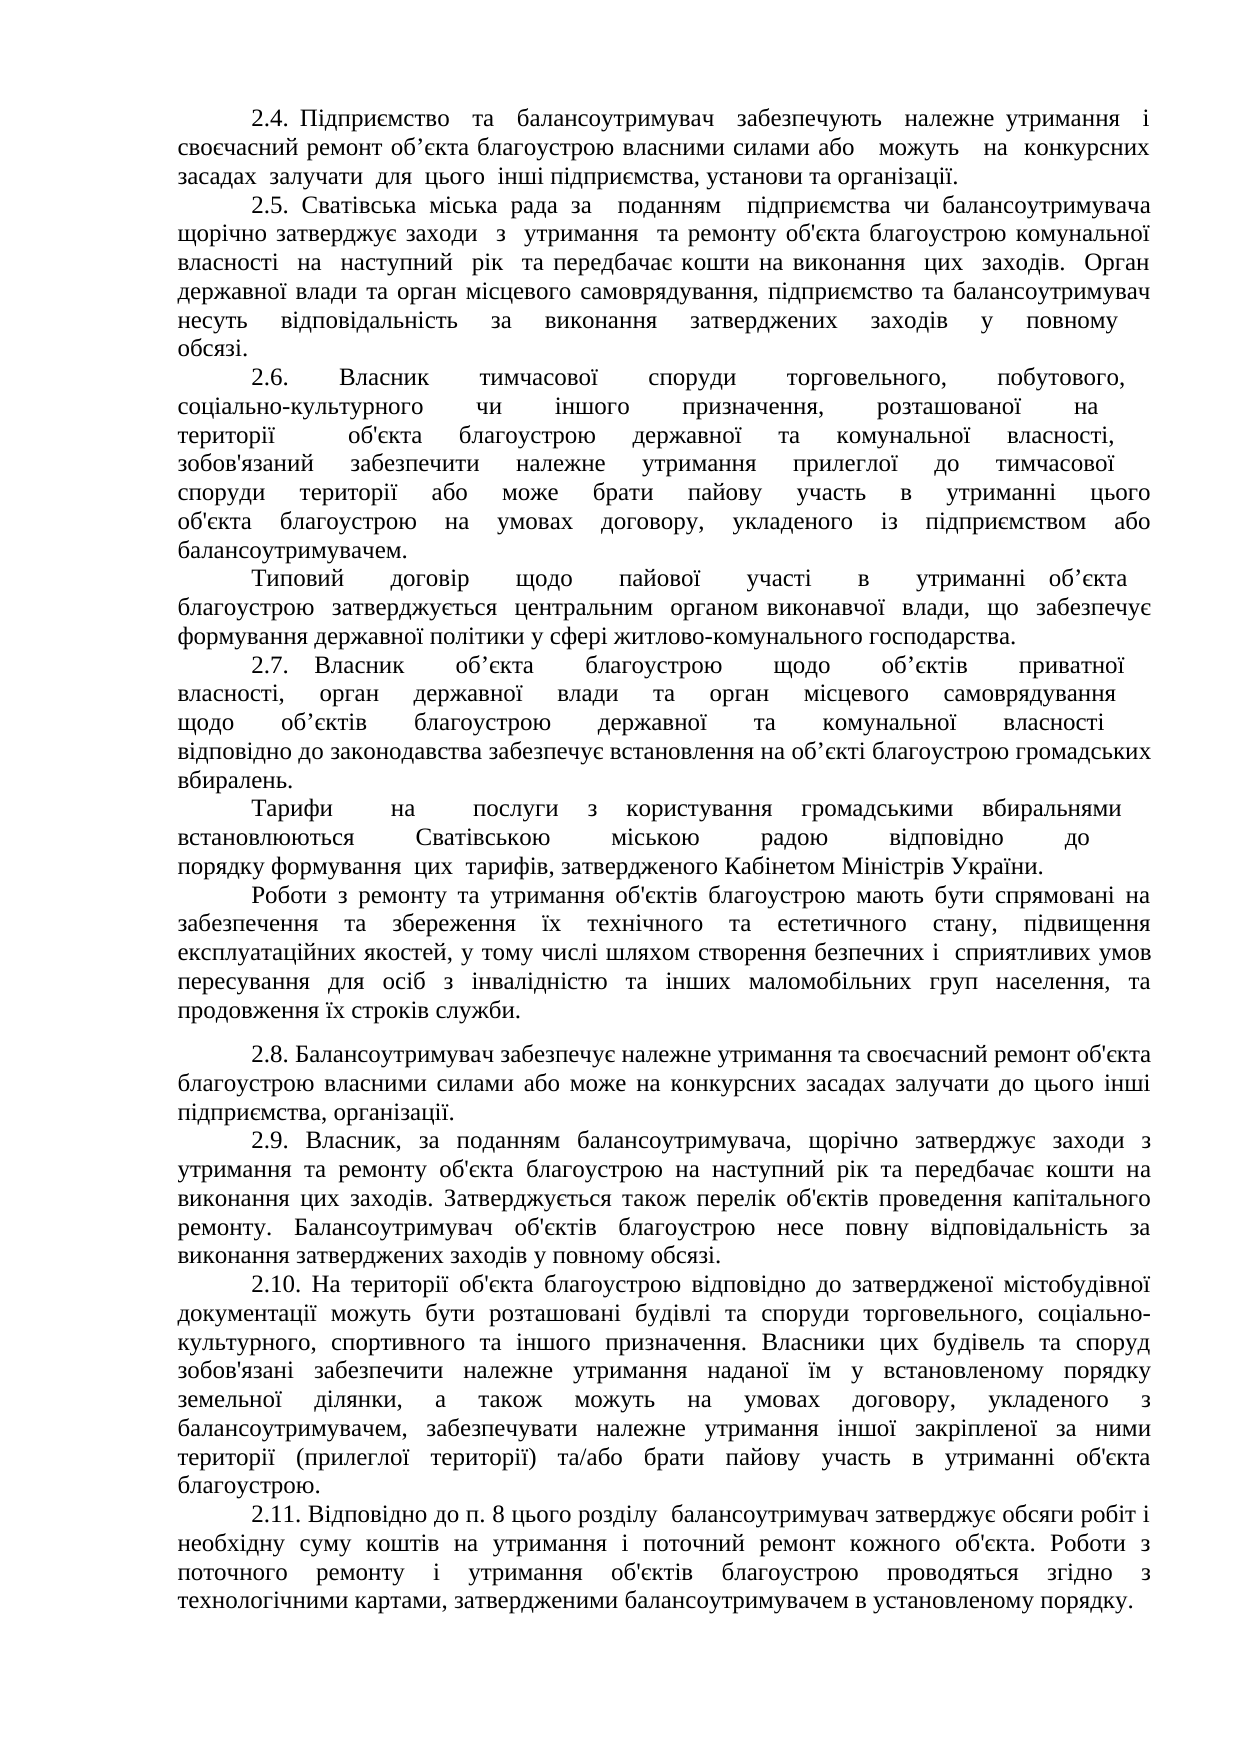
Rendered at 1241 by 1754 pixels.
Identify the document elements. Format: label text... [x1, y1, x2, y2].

text 2.5. Сватівська міська рада за поданням підприємства чи балансоутримувача щорічно затверджує заходи з утримання та ремонту об'єкта благоустрою комунальної власності на наступний рік та передбачає кошти на виконання цих заходів. Орган державної влади та орган місцевого самоврядування, підприємство та балансоутримувач несуть відповідальність за виконання затверджених заходів у повному обсязі. [177, 190, 1152, 362]
text 2.11. Відповідно до п. 8 цього розділу балансоутримувач затверджує обсяги робіт і необхідну суму коштів на утримання і поточний ремонт кожного об'єкта. Роботи з поточного ремонту і утримання об'єктів благоустрою проводяться згідно з технологічними картами, затвердженими балансоутримувачем в установленому порядку. [177, 1499, 1152, 1614]
text 2.10. На території об'єкта благоустрою відповідно до затвердженої містобудівної документації можуть бути розташовані будівлі та споруди торговельного, соціально-культурного, спортивного та іншого призначення. Власники цих будівель та споруд зобов'язані забезпечити належне утримання наданої їм у встановленому порядку земельної ділянки, а також можуть на умовах договору, укладеного з балансоутримувачем, забезпечувати належне утримання іншої закріпленої за ними території (прилеглої території) та/або брати пайову участь в утриманні об'єкта благоустрою. [177, 1269, 1152, 1499]
text 2.7. Власник об’єкта благоустрою щодо об’єктів приватної власності, орган державної влади та орган місцевого самоврядування щодо об’єктів благоустрою державної та комунальної власності відповідно до законодавства забезпечує встановлення на об’єкті благоустрою громадських вбиралень. [177, 650, 1152, 793]
text 2.8. Балансоутримувач забезпечує належне утримання та своєчасний ремонт об'єкта благоустрою власними силами або може на конкурсних засадах залучати до цього інші підприємства, організації. [177, 1039, 1152, 1125]
text 2.6. Власник тимчасової споруди торговельного, побутового, соціально-культурного чи іншого призначення, розташованої на території об'єкта благоустрою державної та комунальної власності, зобов'язаний забезпечити належне утримання прилеглої до тимчасової споруди території або може брати пайову участь в утриманні цього об'єкта благоустрою на умовах договору, укладеного із підприємством або балансоутримувачем. [177, 362, 1152, 563]
text 2.9. Власник, за поданням балансоутримувача, щорічно затверджує заходи з утримання та ремонту об'єкта благоустрою на наступний рік та передбачає кошти на виконання цих заходів. Затверджується також перелік об'єктів проведення капітального ремонту. Балансоутримувач об'єктів благоустрою несе повну відповідальність за виконання затверджених заходів у повному обсязі. [177, 1125, 1152, 1269]
text Роботи з ремонту та утримання об'єктів благоустрою мають бути спрямовані на забезпечення та збереження їх технічного та естетичного стану, підвищення експлуатаційних якостей, у тому числі шляхом створення безпечних і сприятливих умов пересування для осіб з інвалідністю та інших маломобільних груп населення, та продовження їх строків служби. [177, 880, 1152, 1023]
text 2.4. Підприємство та балансоутримувач забезпечують належне утримання і своєчасний ремонт об’єкта благоустрою власними силами або можуть на конкурсних засадах залучати для цього інші підприємства, установи та організації. [177, 103, 1152, 190]
text Типовий договір щодо пайової участі в утриманні об’єкта благоустрою затверджується центральним органом виконавчої влади, що забезпечує формування державної політики у сфері житлово-комунального господарства. [177, 563, 1152, 650]
text Тарифи на послуги з користування громадськими вбиральнями встановлюються Сватівською міською радою відповідно до порядку формування цих тарифів, затвердженого Кабінетом Міністрів України. [177, 793, 1152, 880]
